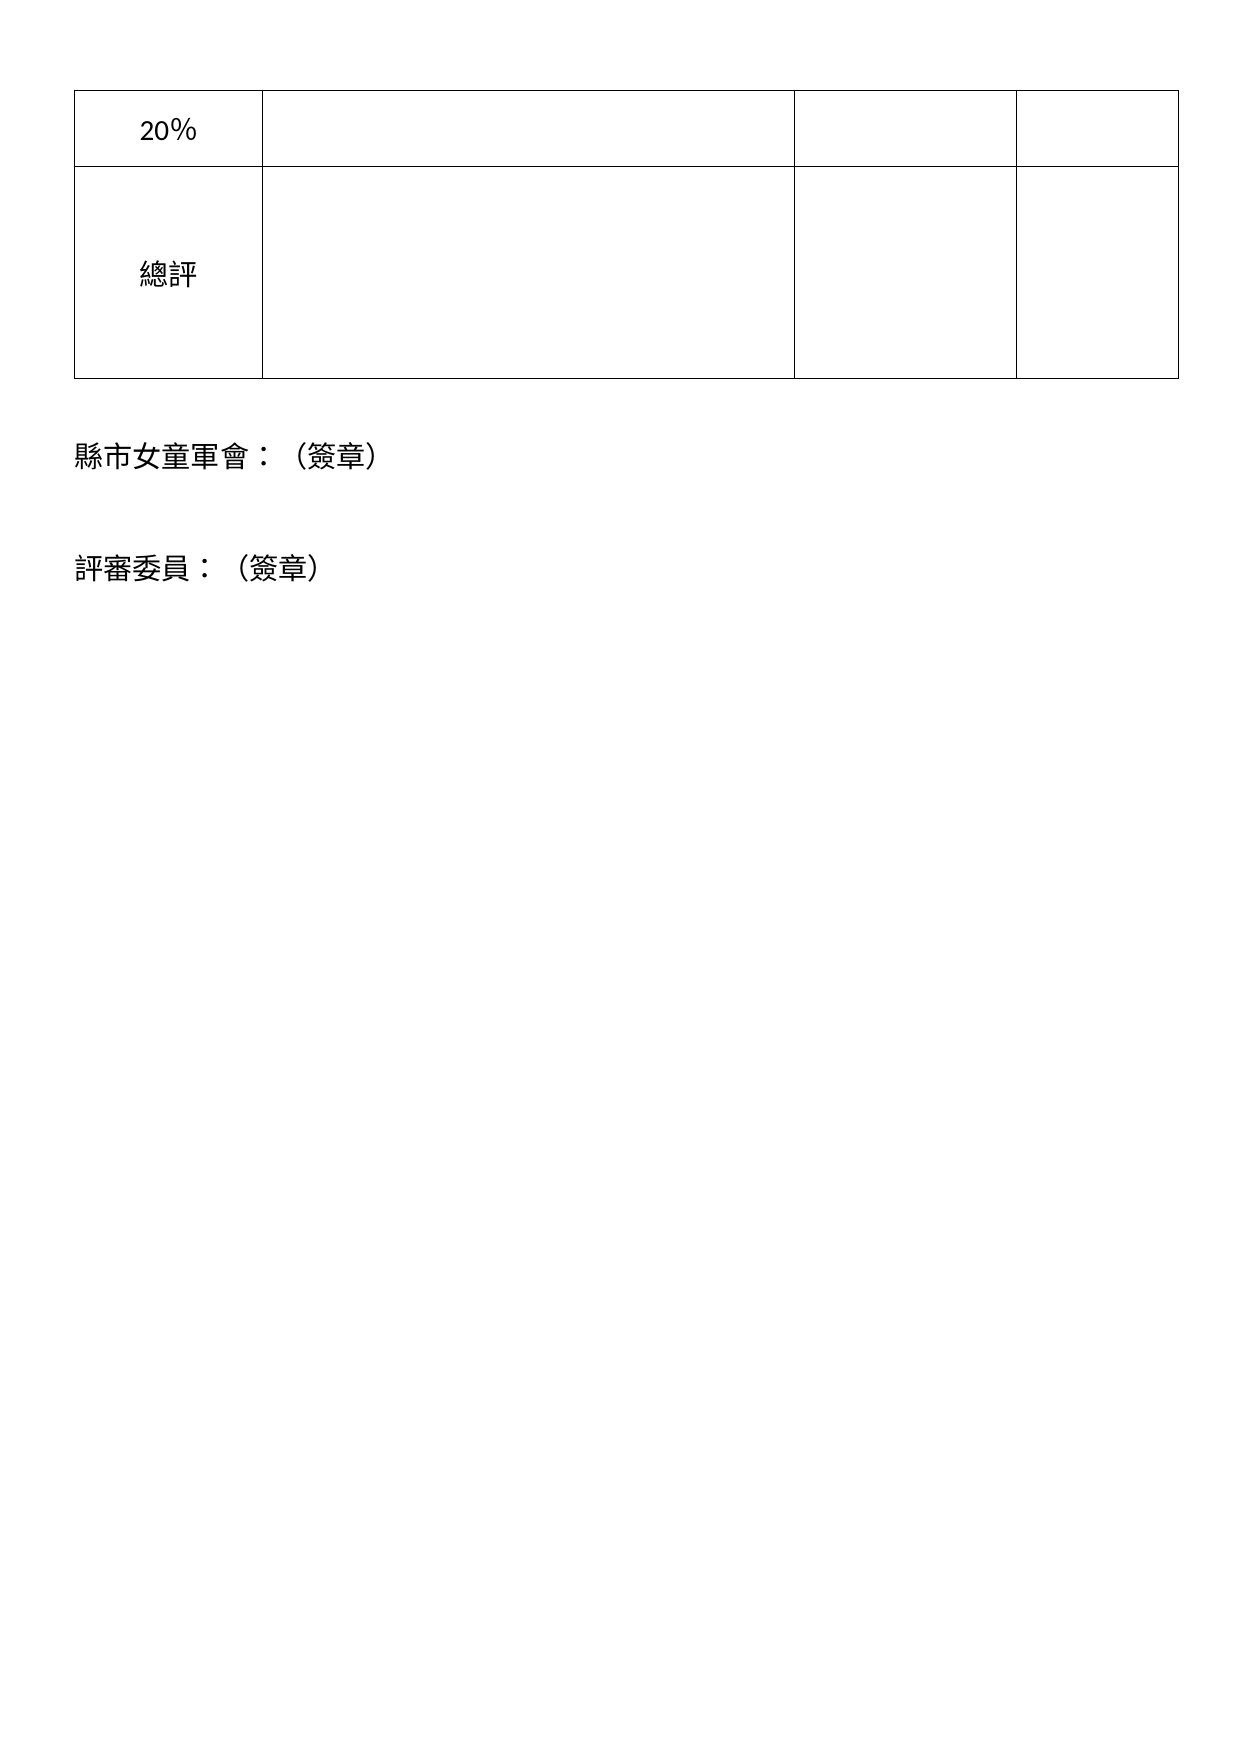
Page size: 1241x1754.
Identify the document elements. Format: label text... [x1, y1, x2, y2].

table_cell 總評 [75, 167, 262, 378]
table_cell [795, 167, 1016, 378]
table_cell 團特色 20％ [75, 91, 262, 166]
table_cell [263, 91, 794, 166]
text 評審委員：（簽章） [74, 529, 1166, 604]
table_cell [1017, 167, 1178, 378]
table_cell [795, 91, 1016, 166]
table_cell [263, 167, 794, 378]
text 縣市女童軍會：（簽章） [74, 417, 1166, 492]
table_cell [1017, 91, 1178, 166]
